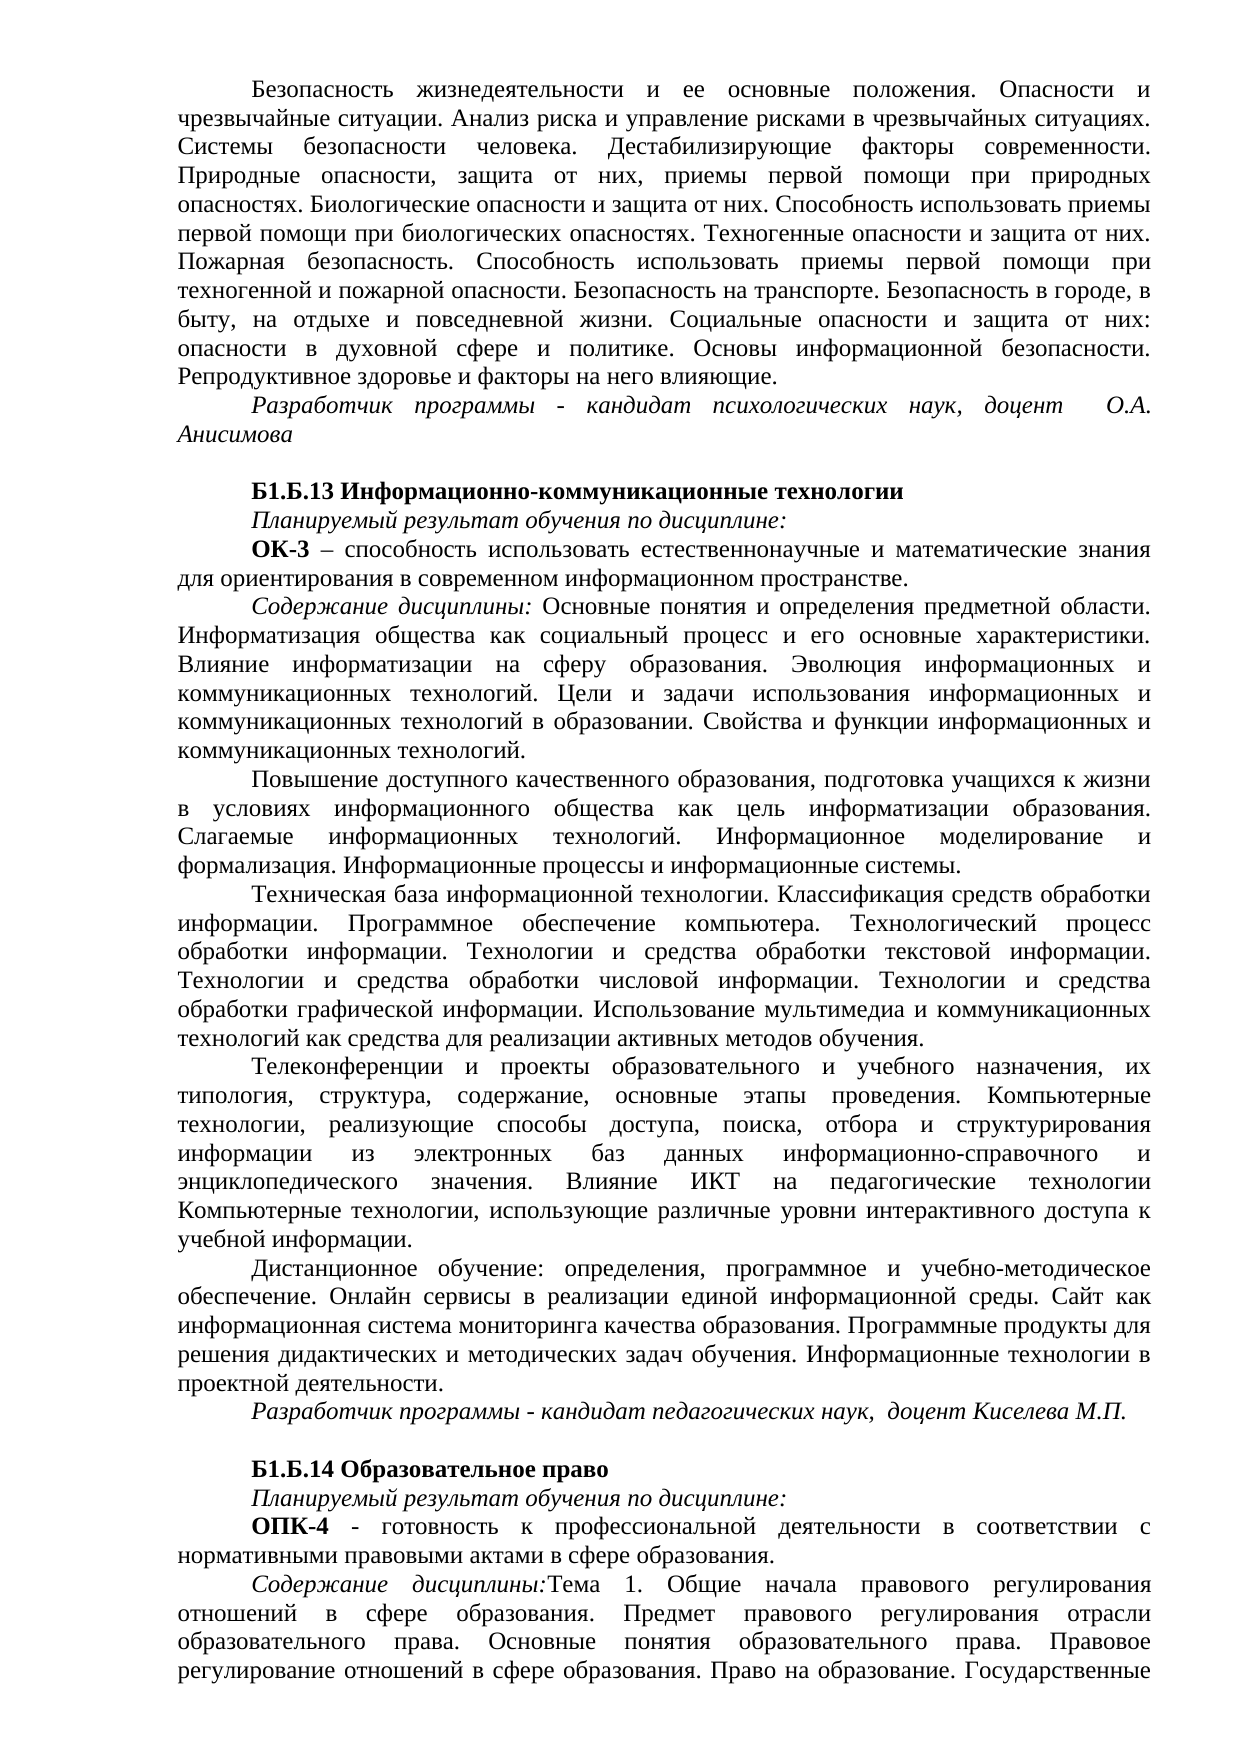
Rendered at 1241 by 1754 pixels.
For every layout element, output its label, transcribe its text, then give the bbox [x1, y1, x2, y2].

text Техническая база информационной технологии. Классификация средств обработки информации. Программное обеспечение компьютера. Технологический процесс обработки информации. Технологии и средства обработки текстовой информации. Технологии и средства обработки числовой информации. Технологии и средства обработки графической информации. Использование мультимедиа и коммуникационных технологий как средства для реализации активных методов обучения. [177, 879, 1152, 1051]
text Телеконференции и проекты образовательного и учебного назначения, их типология, структура, содержание, основные этапы проведения. Компьютерные технологии, реализующие способы доступа, поиска, отбора и структурирования информации из электронных баз данных информационно-справочного и энциклопедического значения. Влияние ИКТ на педагогические технологии Компьютерные технологии, использующие различные уровни интерактивного доступа к учебной информации. [177, 1051, 1152, 1253]
text ОПК-4 - готовность к профессиональной деятельности в соответствии с нормативными правовыми актами в сфере образования. [177, 1511, 1152, 1569]
text Планируемый результат обучения по дисциплине: [177, 1483, 1152, 1511]
text Планируемый результат обучения по дисциплине: [177, 505, 1152, 534]
text Б1.Б.13 Информационно-коммуникационные технологии [177, 476, 1152, 505]
text Разработчик программы - кандидат педагогических наук, доцент Киселева М.П. [177, 1396, 1152, 1425]
text Дистанционное обучение: определения, программное и учебно-методическое обеспечение. Онлайн сервисы в реализации единой информационной среды. Сайт как информационная система мониторинга качества образования. Программные продукты для решения дидактических и методических задач обучения. Информационные технологии в проектной деятельности. [177, 1253, 1152, 1396]
text Разработчик программы - кандидат психологических наук, доцент О.А. Анисимова [177, 390, 1152, 448]
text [177, 1569, 1152, 1684]
text ОК-3 – способность использовать естественнонаучные и математические знания для ориентирования в современном информационном пространстве. [177, 534, 1152, 591]
text Содержание дисциплины: Основные понятия и определения предметной области. Информатизация общества как социальный процесс и его основные характеристики. Влияние информатизации на сферу образования. Эволюция информационных и коммуникационных технологий. Цели и задачи использования информационных и коммуникационных технологий в образовании. Свойства и функции информационных и коммуникационных технологий. [177, 591, 1152, 764]
text Безопасность жизнедеятельности и ее основные положения. Опасности и чрезвычайные ситуации. Анализ риска и управление рисками в чрезвычайных ситуациях. Системы безопасности человека. Дестабилизирующие факторы современности. Природные опасности, защита от них, приемы первой помощи при природных опасностях. Биологические опасности и защита от них. Способность использовать приемы первой помощи при биологических опасностях. Техногенные опасности и защита от них. Пожарная безопасность. Способность использовать приемы первой помощи при техногенной и пожарной опасности. Безопасность на транспорте. Безопасность в городе, в быту, на отдыхе и повседневной жизни. Социальные опасности и защита от них: опасности в духовной сфере и политике. Основы информационной безопасности. Репродуктивное здоровье и факторы на него влияющие. [177, 74, 1152, 390]
text Повышение доступного качественного образования, подготовка учащихся к жизни в условиях информационного общества как цель информатизации образования. Слагаемые информационных технологий. Информационное моделирование и формализация. Информационные процессы и информационные системы. [177, 764, 1152, 879]
text Б1.Б.14 Образовательное право [177, 1454, 1152, 1483]
